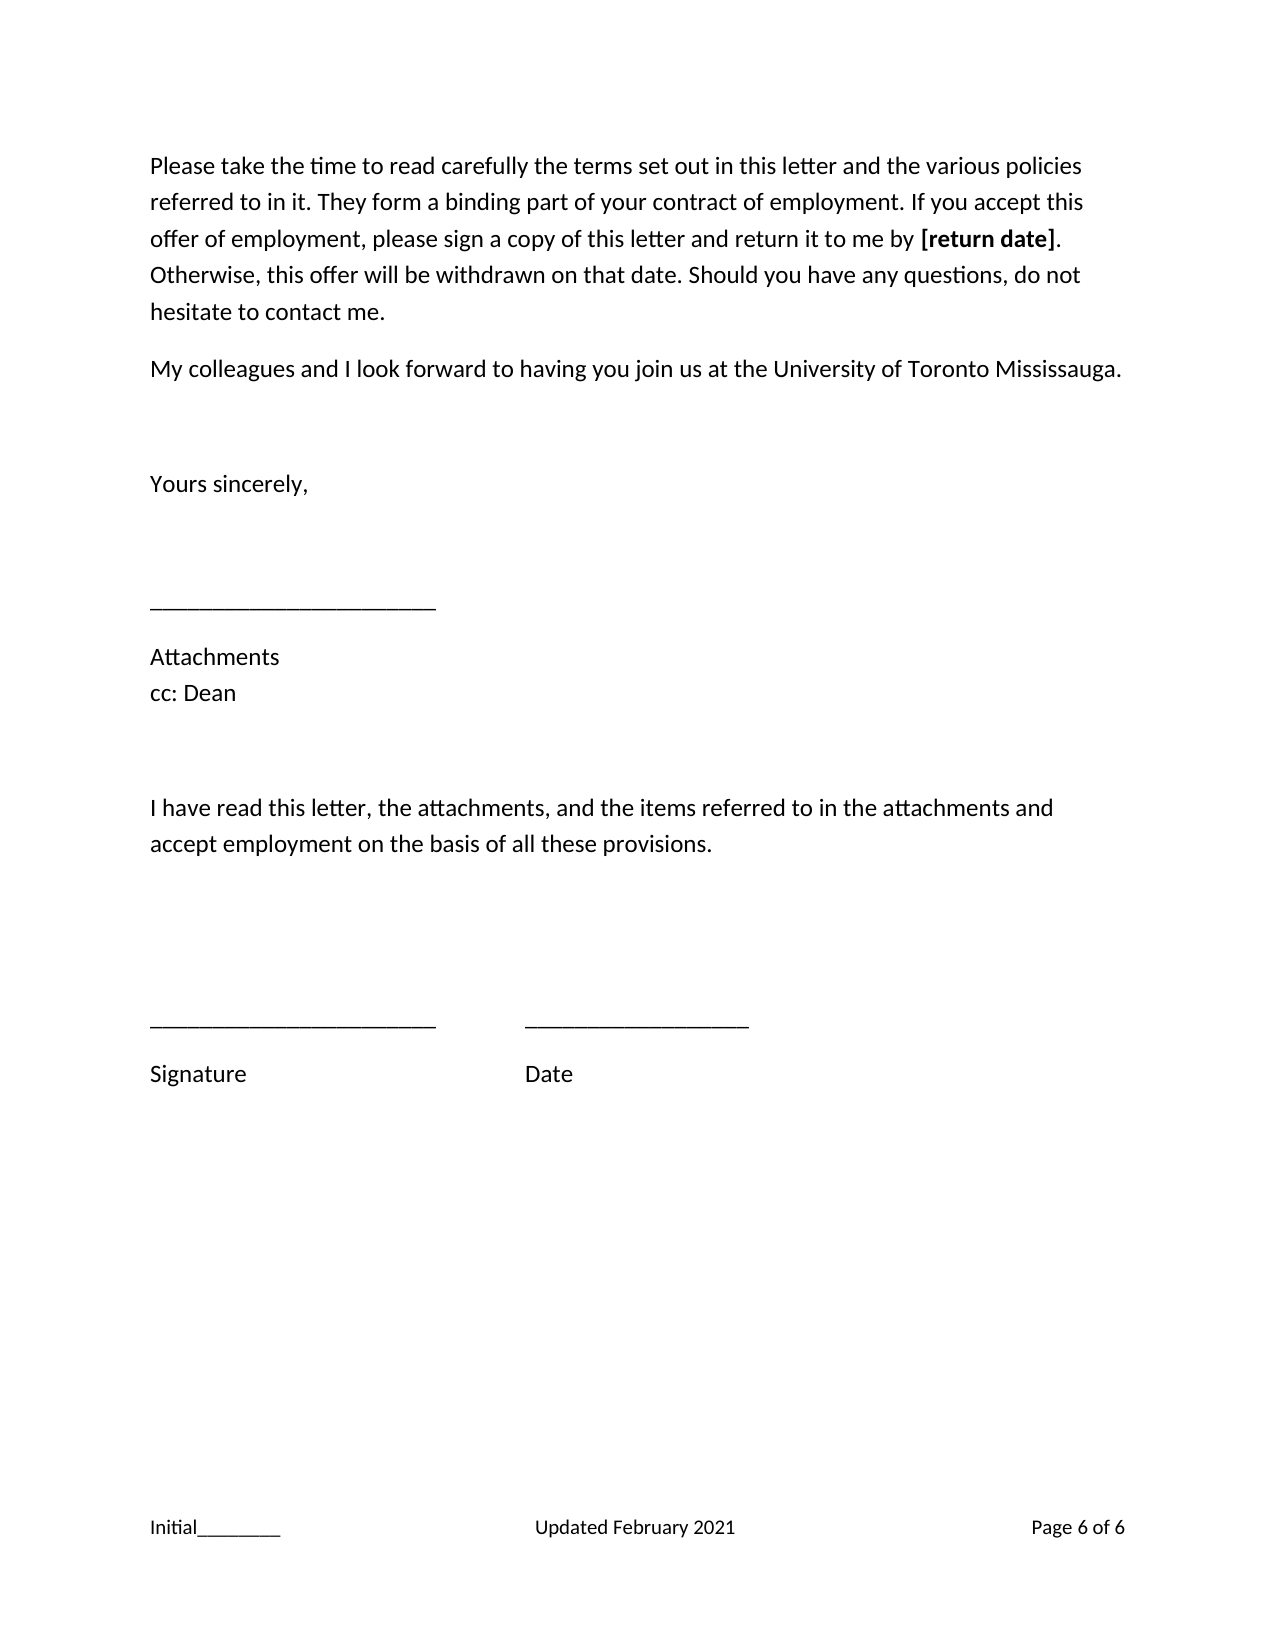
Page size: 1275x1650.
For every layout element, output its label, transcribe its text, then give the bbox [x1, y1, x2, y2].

text My colleagues and I look forward to having you join us at the University of Toronto Mississauga. [150, 354, 1125, 384]
text Attachments cc: Dean [150, 641, 1125, 708]
text _______________________ [150, 583, 1125, 614]
text _______________________ __________________ [150, 1001, 1125, 1031]
text Please take the time to read carefully the terms set out in this letter and the various policies referred to in it. They form a binding part of your contract of employment. If you accept this offer of employment, please sign a copy of this letter and return it to me by [return date]. Otherwise, this offer will be withdrawn on that date. Should you have any questions, do not hesitate to contact me. [150, 150, 1125, 327]
text Signature Date [150, 1058, 1125, 1089]
text Yours sincerely, [150, 468, 1125, 499]
text I have read this letter, the attachments, and the items referred to in the attachments and accept employment on the basis of all these provisions. [150, 792, 1125, 859]
